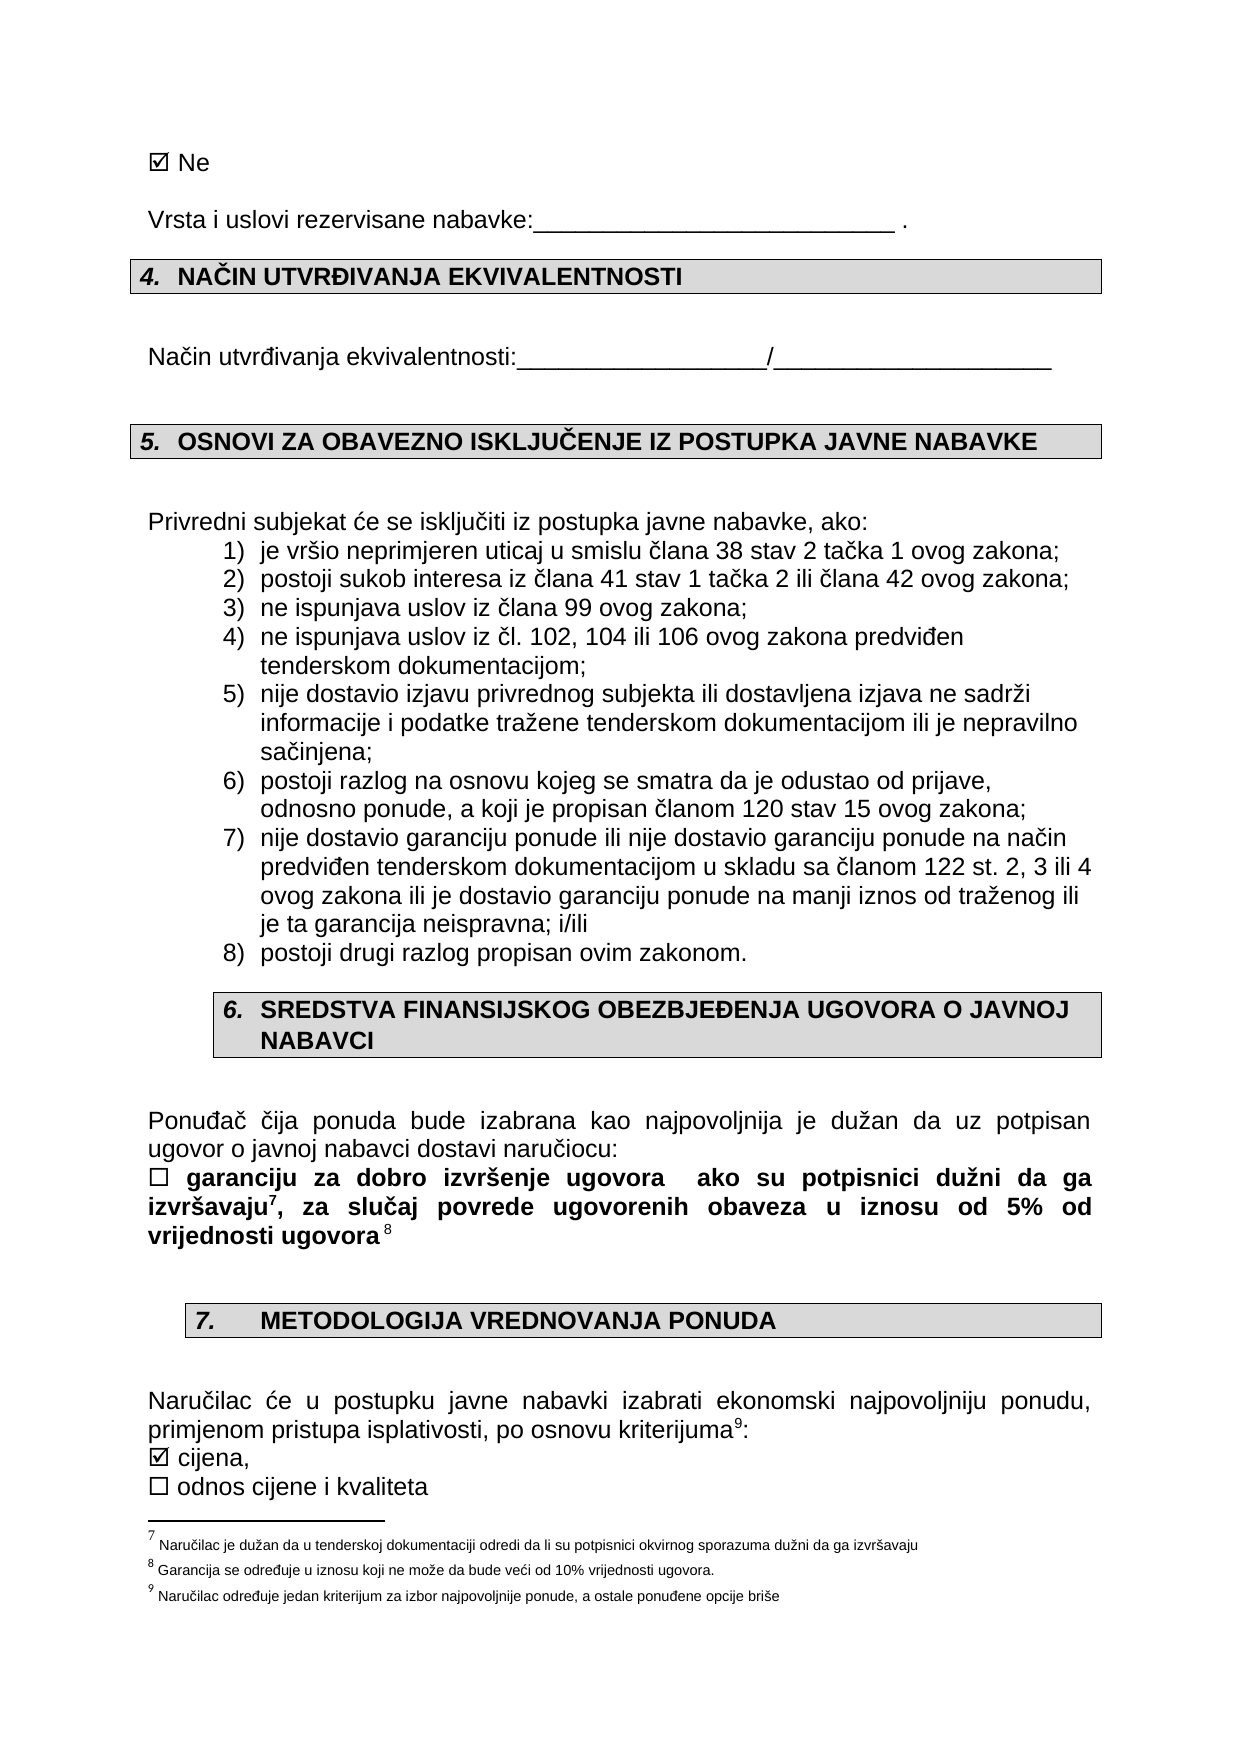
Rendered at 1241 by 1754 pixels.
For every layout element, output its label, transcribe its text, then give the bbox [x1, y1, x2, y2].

text Ne [148, 148, 1093, 176]
list ne ispunjava uslov iz čl. 102, 104 ili 106 ovog zakona predviđen tenderskom dokumentacijom; [223, 622, 1093, 679]
text Naručilac će u postupku javne nabavki izabrati ekonomski najpovoljniju ponudu, primjenom pristupa isplativosti, po osnovu kriterijuma: [148, 1386, 1093, 1443]
list nije dostavio izjavu privrednog subjekta ili dostavljena izjava ne sadrži informacije i podatke tražene tenderskom dokumentacijom ili je nepravilno sačinjena; [223, 679, 1093, 766]
text Ponuđač čija ponuda bude izabrana kao najpovoljnija je dužan da uz potpisan ugovor o javnoj nabavci dostavi naručiocu: [148, 1106, 1093, 1163]
list postoji sukob interesa iz člana 41 stav 1 tačka 2 ili člana 42 ovog zakona; [223, 564, 1093, 593]
text garanciju za dobro izvršenje ugovora ako su potpisnici dužni da ga izvršavaju, za slučaj povrede ugovorenih obaveza u iznosu od 5% od vrijednosti ugovora [148, 1163, 1093, 1249]
list ne ispunjava uslov iz člana 99 ovog zakona; [223, 593, 1093, 622]
list nije dostavio garanciju ponude ili nije dostavio garanciju ponude na način predviđen tenderskom dokumentacijom u skladu sa članom 122 st. 2, 3 ili 4 ovog zakona ili je dostavio garanciju ponude na manji iznos od traženog ili je ta garancija neispravna; i/ili [223, 823, 1093, 938]
list OSNOVI ZA OBAVEZNO ISKLJUČENJE IZ POSTUPKA JAVNE NABAVKE [131, 425, 1101, 458]
text odnos cijene i kvaliteta [148, 1472, 1093, 1501]
list postoji drugi razlog propisan ovim zakonom. [223, 938, 1093, 967]
list postoji razlog na osnovu kojeg se smatra da je odustao od prijave, odnosno ponude, a koji je propisan članom 120 stav 15 ovog zakona; [223, 766, 1093, 823]
list NAČIN UTVRĐIVANJA EKVIVALENTNOSTI [131, 260, 1101, 293]
text Privredni subjekat će se isključiti iz postupka javne nabavke, ako: [148, 507, 1093, 536]
list SREDSTVA FINANSIJSKOG OBEZBJEĐENJA UGOVORA O JAVNOJ NABAVCI [214, 993, 1101, 1057]
list METODOLOGIJA VREDNOVANJA PONUDA [186, 1304, 1101, 1337]
text Vrsta i uslovi rezervisane nabavke:__________________________ . [148, 205, 1093, 234]
text Način utvrđivanja ekvivalentnosti:__________________/____________________ [148, 342, 1093, 370]
text cijena, [148, 1443, 1093, 1472]
list je vršio neprimjeren uticaj u smislu člana 38 stav 2 tačka 1 ovog zakona; [223, 536, 1093, 564]
